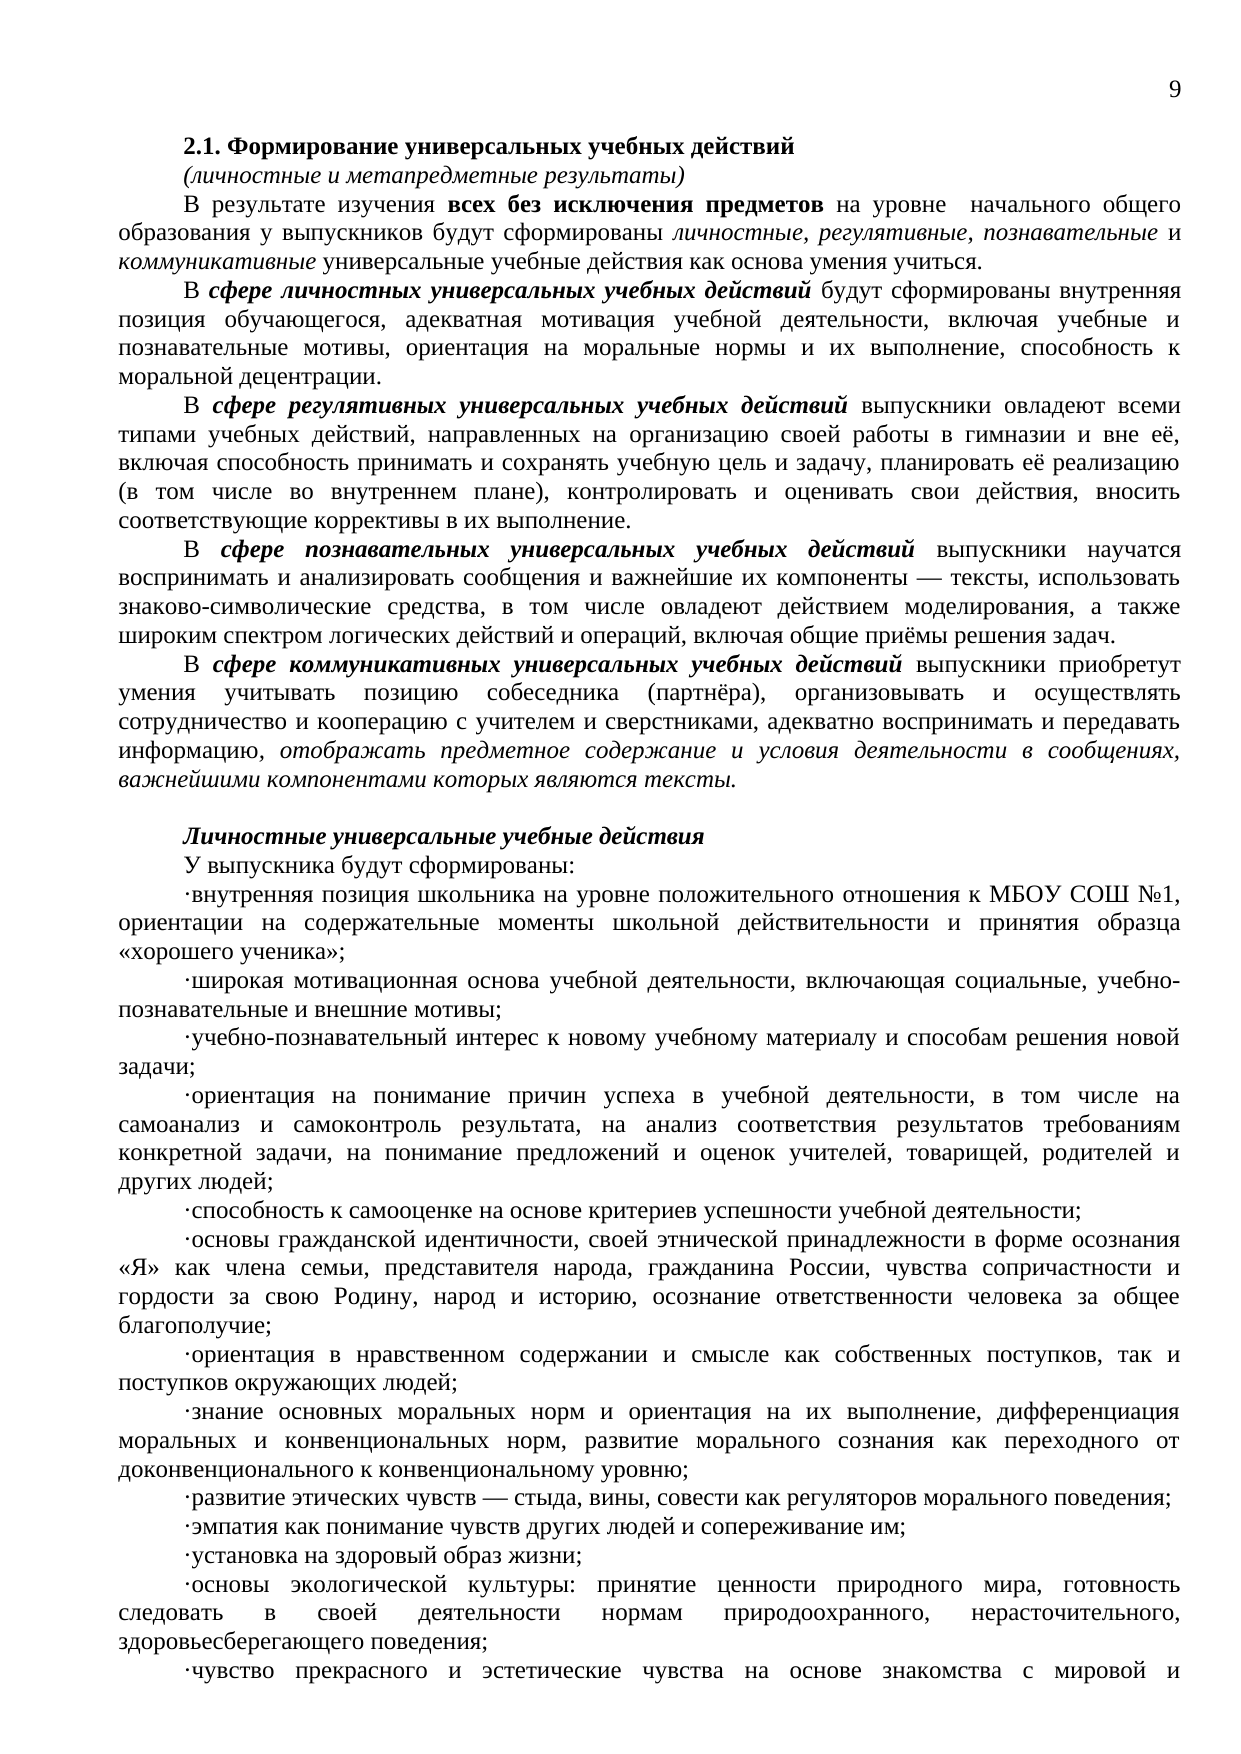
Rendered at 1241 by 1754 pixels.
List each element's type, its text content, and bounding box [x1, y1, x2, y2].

text ·основы гражданской идентичности, своей этнической принадлежности в форме осознания «Я» как члена семьи, представителя народа, гражданина России, чувства сопричастности и гордости за свою Родину, народ и историю, осознание ответственности человека за общее благополучие; [118, 1224, 1181, 1339]
text ·ориентация в нравственном содержании и смысле как собственных поступков, так и поступков окружающих людей; [118, 1339, 1181, 1396]
text ·эмпатия как понимание чувств других людей и сопереживание им; [118, 1511, 1181, 1540]
text ·внутренняя позиция школьника на уровне положительного отношения к МБОУ СОШ №1, ориентации на содержательные моменты школьной действительности и принятия образца «хорошего ученика»; [118, 879, 1181, 965]
text В сфере личностных универсальных учебных действий будут сформированы внутренняя позиция обучающегося, адекватная мотивация учебной деятельности, включая учебные и познавательные мотивы, ориентация на моральные нормы и их выполнение, способность к моральной децентрации. [118, 275, 1181, 390]
text В сфере познавательных универсальных учебных действий выпускники научатся воспринимать и анализировать сообщения и важнейшие их компоненты — тексты, использовать знаково-символические средства, в том числе овладеют действием моделирования, а также широким спектром логических действий и операций, включая общие приёмы решения задач. [118, 534, 1181, 649]
text ·знание основных моральных норм и ориентация на их выполнение, дифференциация моральных и конвенциональных норм, развитие морального сознания как переходного от доконвенционального к конвенциональному уровню; [118, 1396, 1181, 1482]
text В сфере коммуникативных универсальных учебных действий выпускники приобретут умения учитывать позицию собеседника (партнёра), организовывать и осуществлять сотрудничество и кооперацию с учителем и сверстниками, адекватно воспринимать и передавать информацию, отображать предметное содержание и условия деятельности в сообщениях, важнейшими компонентами которых являются тексты. [118, 649, 1181, 792]
text ·развитие этических чувств — стыда, вины, совести как регуляторов морального поведения; [118, 1482, 1181, 1511]
text ·установка на здоровый образ жизни; [118, 1540, 1181, 1569]
text ·ориентация на понимание причин успеха в учебной деятельности, в том числе на самоанализ и самоконтроль результата, на анализ соответствия результатов требованиям конкретной задачи, на понимание предложений и оценок учителей, товарищей, родителей и других людей; [118, 1080, 1181, 1195]
text У выпускника будут сформированы: [118, 850, 1181, 879]
text В результате изучения всех без исключения предметов на уровне начального общего образования у выпускников будут сформированы личностные, регулятивные, познавательные и коммуникативные универсальные учебные действия как основа умения учиться. [118, 189, 1181, 275]
text (личностные и метапредметные результаты) [118, 160, 1181, 189]
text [118, 1655, 1181, 1684]
text ·способность к самооценке на основе критериев успешности учебной деятельности; [118, 1195, 1181, 1224]
text ·учебно-познавательный интерес к новому учебному материалу и способам решения новой задачи; [118, 1022, 1181, 1080]
text ·основы экологической культуры: принятие ценности природного мира, готовность следовать в своей деятельности нормам природоохранного, нерасточительного, здоровьесберегающего поведения; [118, 1569, 1181, 1655]
text Личностные универсальные учебные действия [118, 821, 1181, 850]
text 2.1. Формирование универсальных учебных действий [118, 131, 1181, 160]
text В сфере регулятивных универсальных учебных действий выпускники овладеют всеми типами учебных действий, направленных на организацию своей работы в гимназии и вне её, включая способность принимать и сохранять учебную цель и задачу, планировать её реализацию (в том числе во внутреннем плане), контролировать и оценивать свои действия, вносить соответствующие коррективы в их выполнение. [118, 390, 1181, 534]
text ·широкая мотивационная основа учебной деятельности, включающая социальные, учебно-познавательные и внешние мотивы; [118, 965, 1181, 1022]
